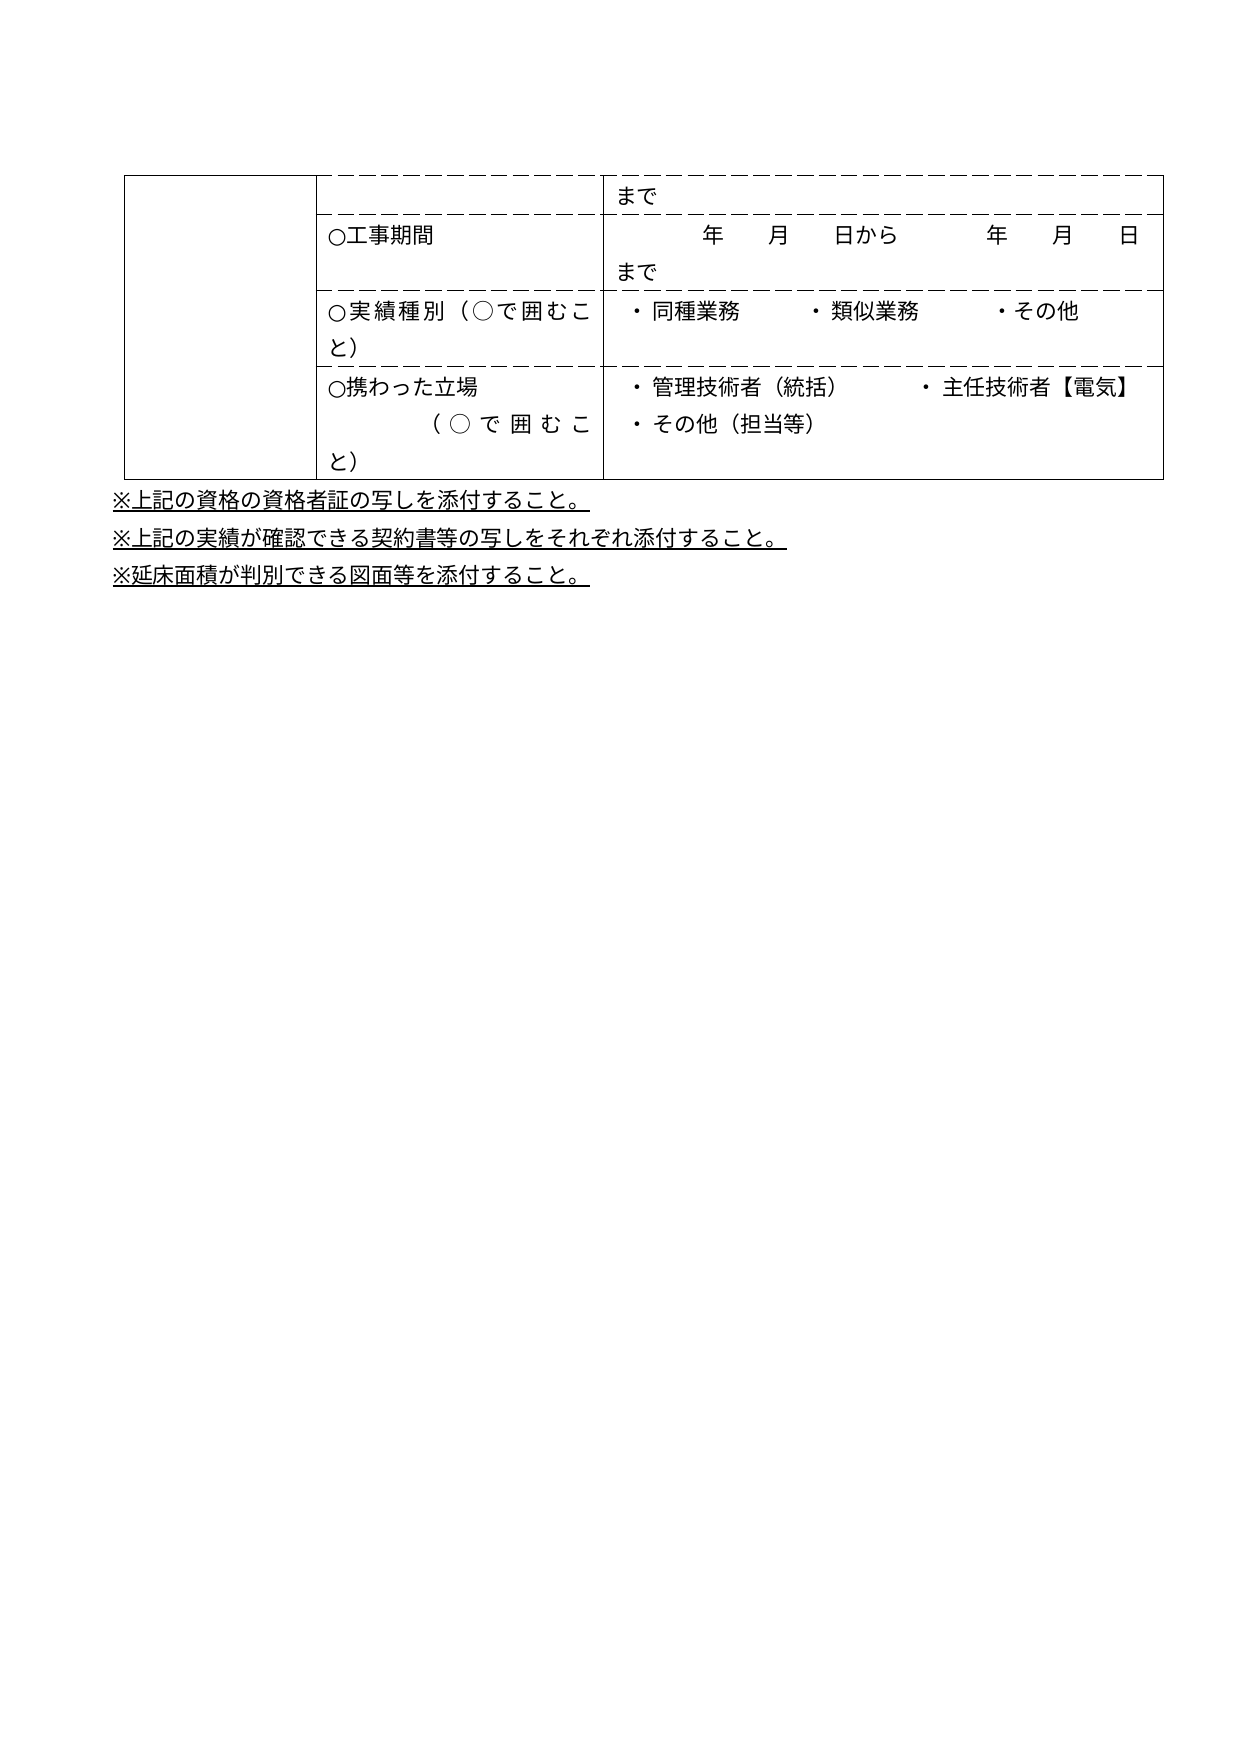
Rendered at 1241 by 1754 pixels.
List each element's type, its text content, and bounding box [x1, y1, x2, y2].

table_cell ・ 類似業務 [790, 290, 977, 366]
table_cell ・ 同種業務 [604, 290, 790, 366]
table_cell ○工事期間 [317, 214, 603, 290]
table_cell ○携わった立場 （○で囲むこと） [317, 366, 603, 479]
text ※上記の資格の資格者証の写しを添付すること。 [112, 480, 1035, 518]
text ※上記の実績が確認できる契約書等の写しをそれぞれ添付すること。 [112, 518, 1122, 555]
table_cell ○実績種別（○で囲むこと） [317, 290, 603, 366]
table_cell ・ 管理技術者（統括） ・ 主任技術者【電気】 ・ その他（担当等） [604, 366, 1163, 479]
text ※延床面積が判別できる図面等を添付すること。 [112, 555, 1122, 593]
table_cell ○設計期間 [317, 175, 603, 214]
table_cell 年 月 日から 年 月 日まで [604, 214, 1163, 290]
table_cell 年 月 日から 年 月 日まで [604, 175, 1163, 214]
table_cell ・その他 [977, 290, 1163, 366]
